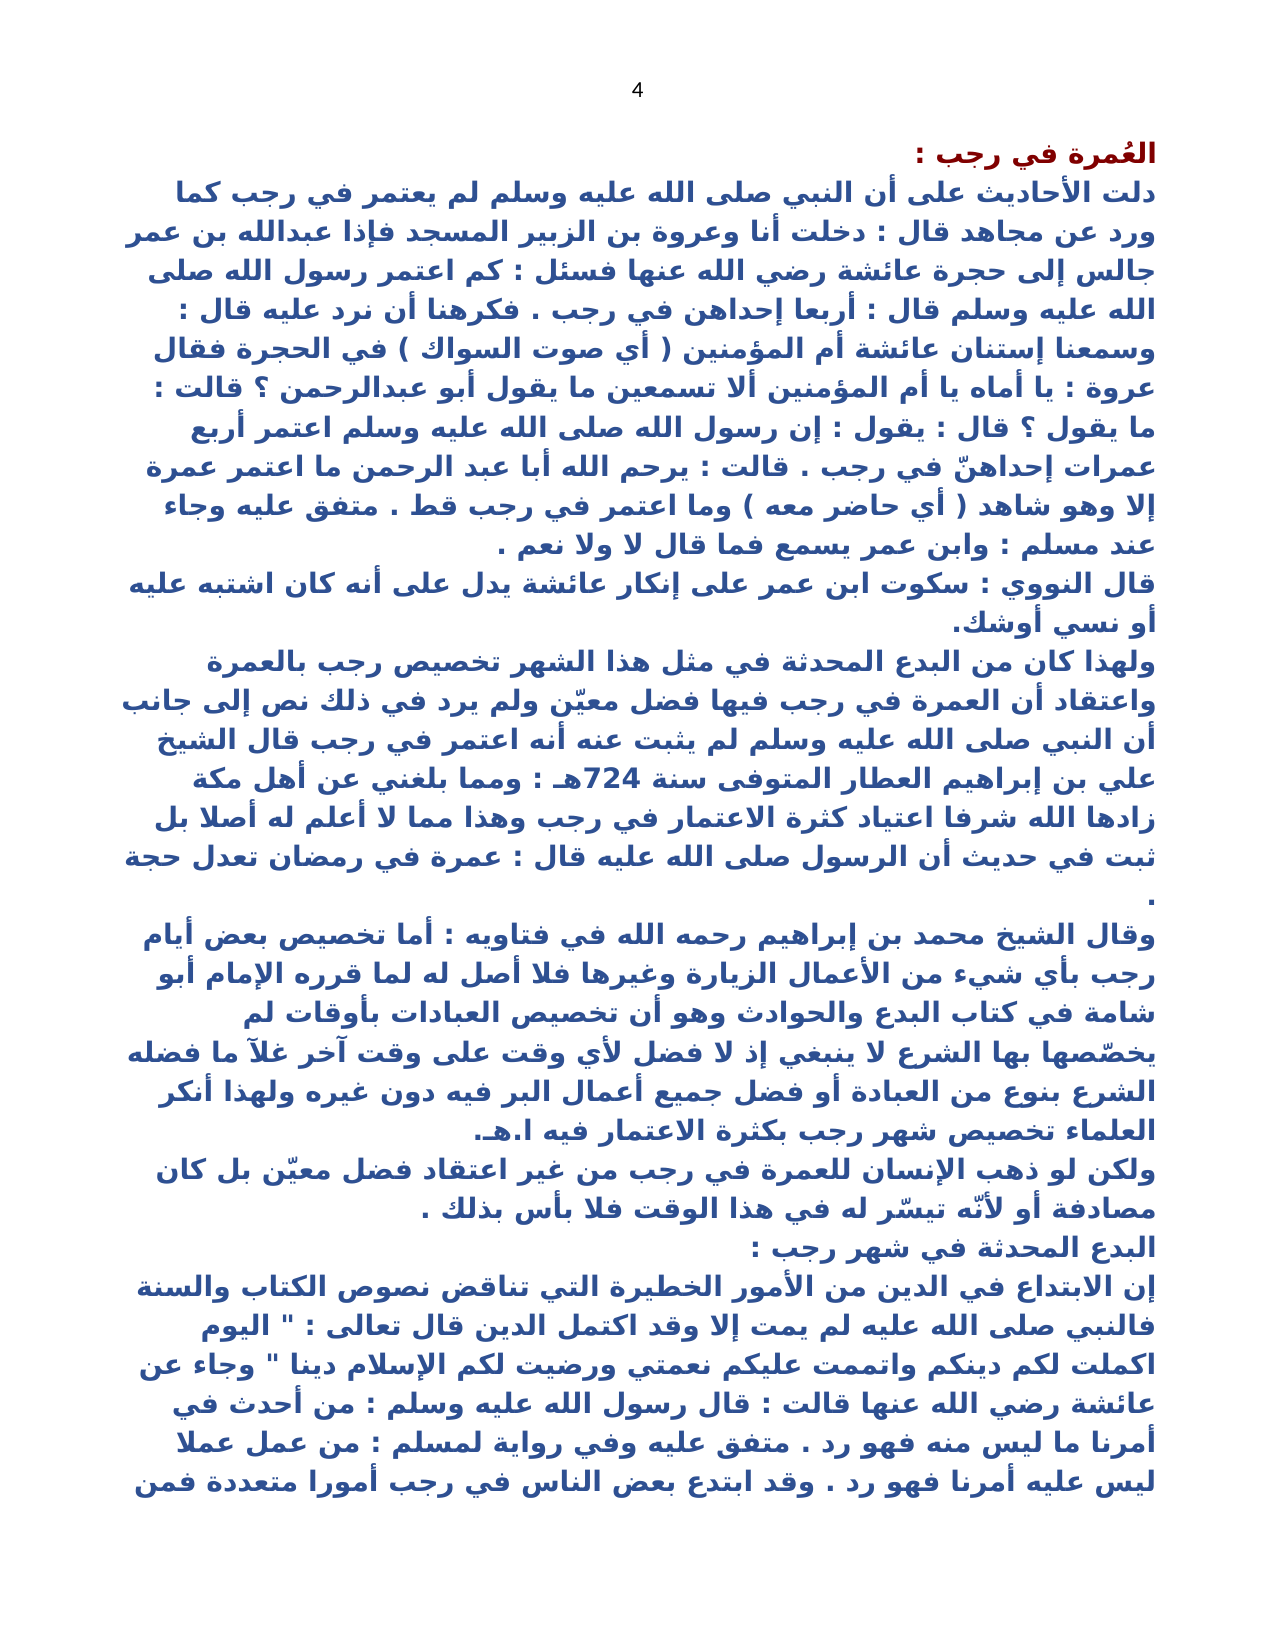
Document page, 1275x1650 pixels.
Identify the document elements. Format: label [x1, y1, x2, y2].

text [118, 131, 1157, 1498]
